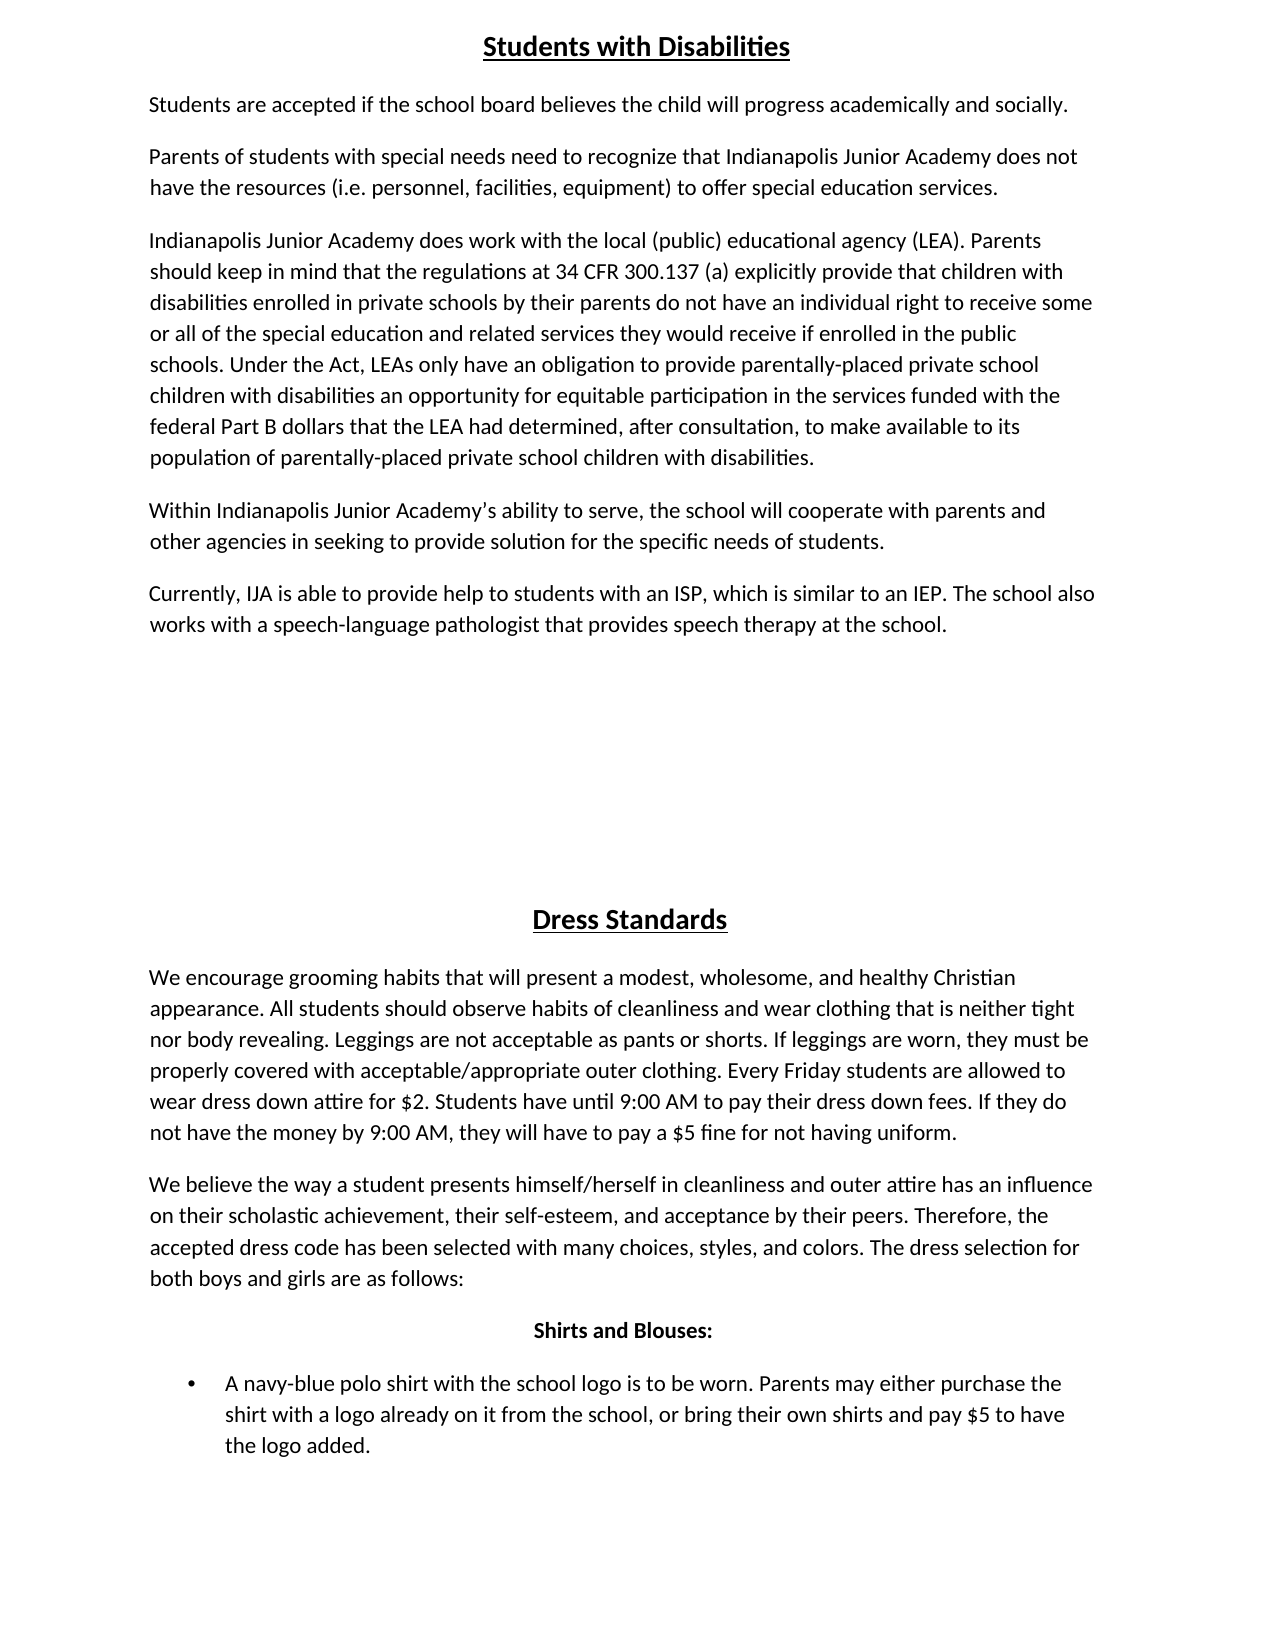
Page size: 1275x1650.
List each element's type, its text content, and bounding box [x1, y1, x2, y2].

text Within Indianapolis Junior Academy’s ability to serve, the school will cooperate with parents and other agencies in seeking to provide solution for the specific needs of students. [148, 496, 1096, 555]
text We encourage grooming habits that will present a modest, wholesome, and healthy Christian appearance. All students should observe habits of cleanliness and wear clothing that is neither tight nor body revealing. Leggings are not acceptable as pants or shorts. If leggings are worn, they must be properly covered with acceptable/appropriate outer clothing. Every Friday students are allowed to wear dress down attire for $2. Students have until 9:00 AM to pay their dress down fees. If they do not have the money by 9:00 AM, they will have to pay a $5 fine for not having uniform. [148, 963, 1096, 1146]
text Dress Standards [156, 901, 1096, 937]
text Currently, IJA is able to provide help to students with an ISP, which is similar to an IEP. The school also works with a speech-language pathologist that provides speech therapy at the school. [148, 579, 1096, 638]
list A navy-blue polo shirt with the school logo is to be worn. Parents may either purchase the shirt with a logo already on it from the school, or bring their own shirts and pay $5 to have the logo added. [187, 1369, 1096, 1459]
text Students are accepted if the school board believes the child will progress academically and socially. [148, 90, 1096, 118]
text Parents of students with special needs need to recognize that Indianapolis Junior Academy does not have the resources (i.e. personnel, facilities, equipment) to offer special education services. [148, 142, 1096, 201]
text Students with Disabilities [148, 28, 938, 64]
text Indianapolis Junior Academy does work with the local (public) educational agency (LEA). Parents should keep in mind that the regulations at 34 CFR 300.137 (a) explicitly provide that children with disabilities enrolled in private schools by their parents do not have an individual right to receive some or all of the special education and related services they would receive if enrolled in the public schools. Under the Act, LEAs only have an obligation to provide parentally-placed private school children with disabilities an opportunity for equitable participation in the services funded with the federal Part B dollars that the LEA had determined, after consultation, to make available to its population of parentally-placed private school children with disabilities. [148, 226, 1096, 471]
text We believe the way a student presents himself/herself in cleanliness and outer attire has an influence on their scholastic achievement, their self-esteem, and acceptance by their peers. Therefore, the accepted dress code has been selected with many choices, styles, and colors. The dress selection for both boys and girls are as follows: [148, 1171, 1096, 1292]
text Shirts and Blouses: [150, 1316, 1096, 1344]
